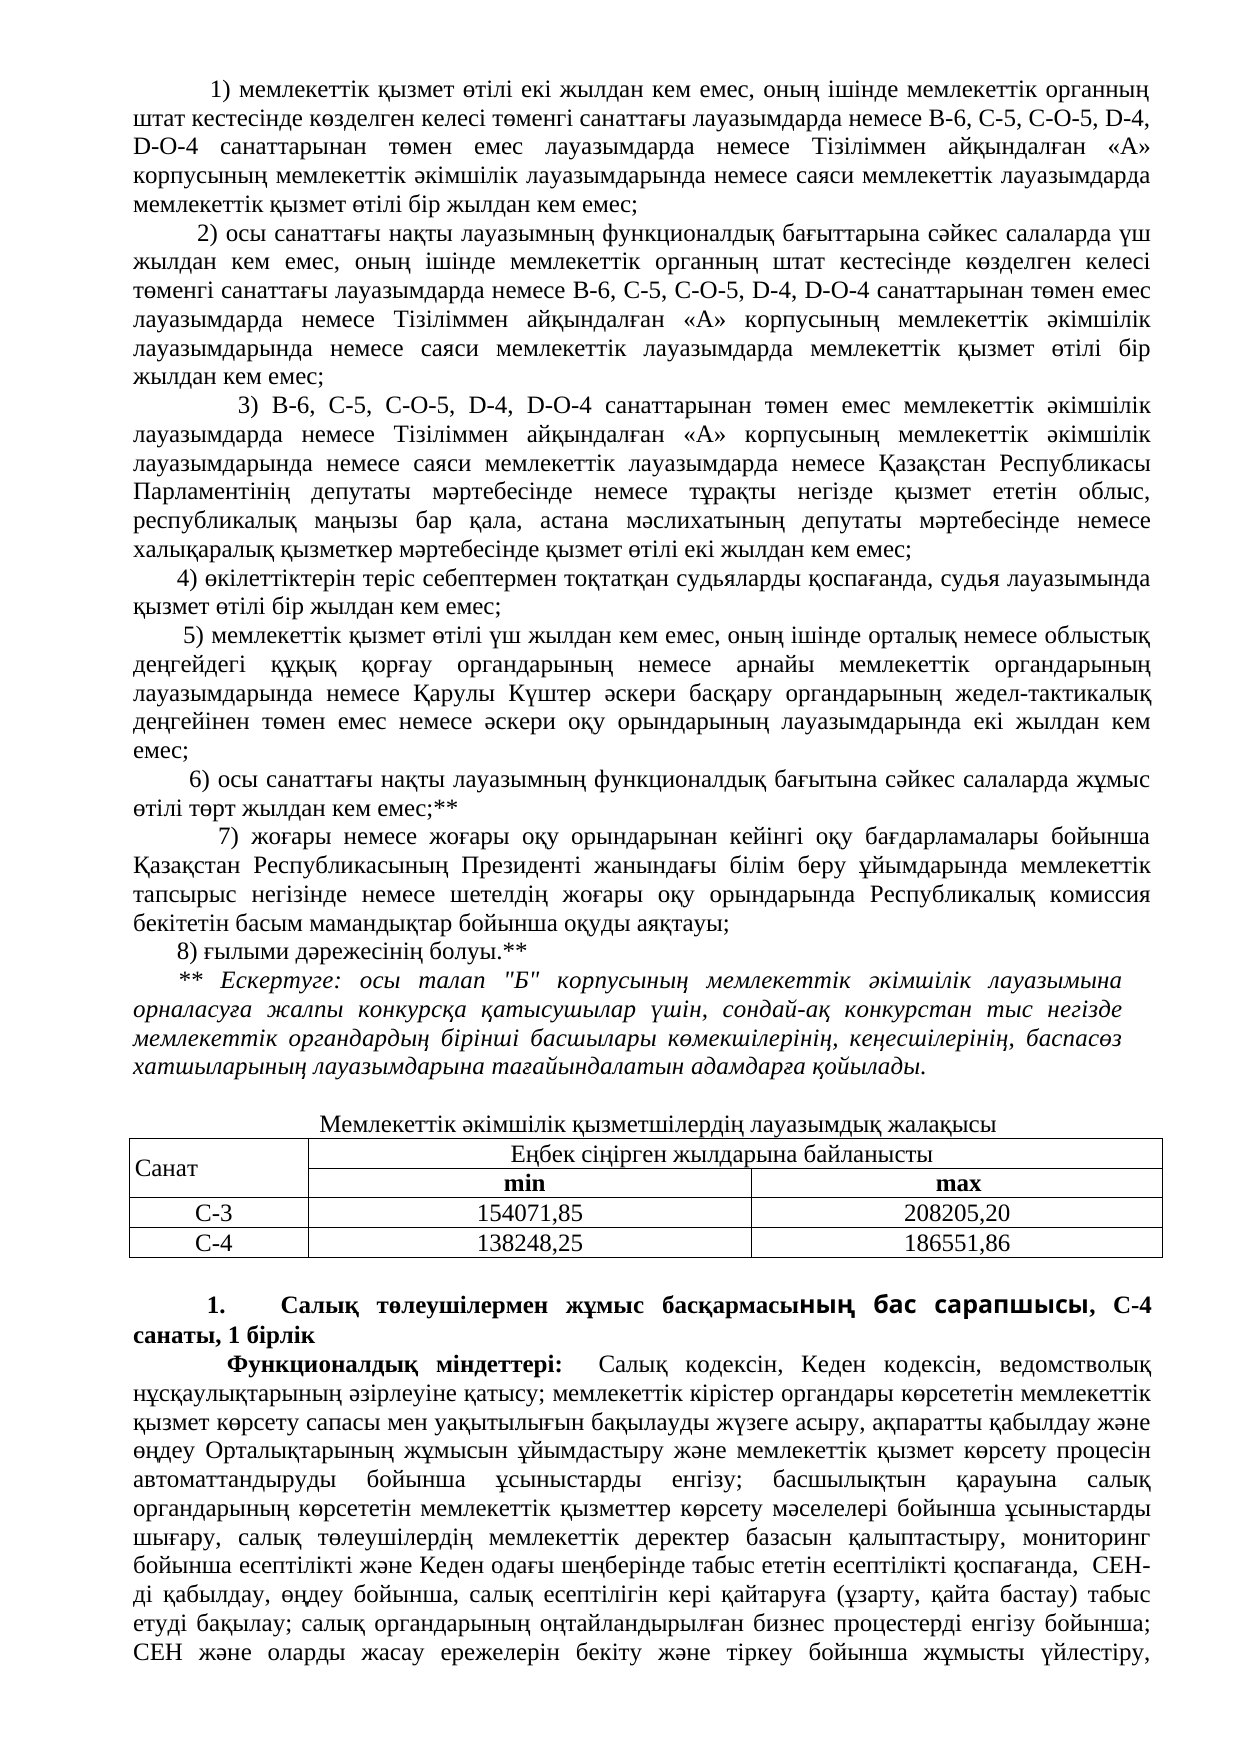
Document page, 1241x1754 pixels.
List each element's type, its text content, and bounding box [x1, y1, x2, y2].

table_cell 138248,25 [309, 1228, 751, 1257]
text 7) жоғары немесе жоғары оқу орындарынан кейінгі оқу бағдарламалары бойынша Қазақстан Республикасының Президенті жанындағы білім беру ұйымдарында мемлекеттік тапсырыс негізінде немесе шетелдің жоғары оқу орындарында Республикалық комиссия бекітетін басым мамандықтар бойынша оқуды аяқтауы; [133, 821, 1152, 936]
table_cell С-4 [130, 1228, 308, 1257]
text 3) В-6, С-5, C-O-5, D-4, D-O-4 санаттарынан төмен емес мемлекеттік әкімшілік лауазымдарда немесе Тізіліммен айқындалған «А» корпусының мемлекеттік әкімшілік лауазымдарында немесе саяси мемлекеттік лауазымдарда немесе Қазақстан Республикасы Парламентінің депутаты мәртебесінде немесе тұрақты негізде қызмет ететін облыс, республикалық маңызы бар қала, астана мәслихатының депутаты мәртебесінде немесе халықаралық қызметкер мәртебесінде қызмет өтілі екі жылдан кем емес; [133, 390, 1152, 563]
text 5) мемлекеттік қызмет өтілі үш жылдан кем емес, оның ішінде орталық немесе облыстық деңгейдегі құқық қорғау органдарының немесе арнайы мемлекеттік органдарының лауазымдарында немесе Қарулы Күштер әскери басқару органдарының жедел-тактикалық деңгейінен төмен емес немесе әскери оқу орындарының лауазымдарында екі жылдан кем емес; [133, 620, 1152, 764]
text 1) мемлекеттік қызмет өтілі екі жылдан кем емес, оның ішінде мемлекеттік органның штат кестесінде көзделген келесі төменгі санаттағы лауазымдарда немесе B-6, С-5, C-O-5, D-4, D-O-4 санаттарынан төмен емес лауазымдарда немесе Тізіліммен айқындалған «А» корпусының мемлекеттік әкімшілік лауазымдарында немесе саяси мемлекеттік лауазымдарда мемлекеттік қызмет өтілі бір жылдан кем емес; [133, 74, 1152, 218]
table_header Санат [130, 1139, 308, 1197]
table_cell C-3 [130, 1198, 308, 1227]
text Мемлекеттік әкімшілік қызметшілердің лауазымдық жалақысы [0, 1109, 1124, 1138]
table_cell max [752, 1169, 1162, 1197]
text 2) осы санаттағы нақты лауазымның функционалдық бағыттарына сәйкес салаларда үш жылдан кем емес, оның ішінде мемлекеттік органның штат кестесінде көзделген келесі төменгі санаттағы лауазымдарда немесе B-6, С-5, C-O-5, D-4, D-O-4 санаттарынан төмен емес лауазымдарда немесе Тізіліммен айқындалған «А» корпусының мемлекеттік әкімшілік лауазымдарында немесе саяси мемлекеттік лауазымдарда мемлекеттік қызмет өтілі бір жылдан кем емес; [133, 218, 1152, 390]
table_cell 208205,20 [752, 1198, 1162, 1227]
list Салық төлеушілермен жұмыс басқармасының бас сарапшысы, С-4 санаты, 1 бірлік [133, 1287, 1152, 1349]
table_cell 186551,86 [752, 1228, 1162, 1257]
table_cell 154071,85 [309, 1198, 751, 1227]
table_header Еңбек сіңірген жылдарына байланысты [309, 1139, 1162, 1167]
text 8) ғылыми дәрежесінің болуы.** [133, 936, 1152, 965]
text ** Ескертуге: осы талап "Б" корпусының мемлекеттік әкімшілік лауазымына орналасуға жалпы конкурсқа қатысушылар үшін, сондай-ақ конкурстан тыс негізде мемлекеттік органдардың бірінші басшылары көмекшілерінің, кеңесшілерінің, баспасөз хатшыларының лауазымдарына тағайындалатын адамдарға қойылады. [133, 965, 1124, 1080]
text 4) өкiлеттiктерiн теріс себептермен тоқтатқан судьяларды қоспағанда, судья лауазымында қызмет өтілі бір жылдан кем емес; [133, 563, 1152, 620]
table_cell min [309, 1169, 751, 1197]
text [133, 1349, 1152, 1666]
text 6) осы санаттағы нақты лауазымның функционалдық бағытына сәйкес салаларда жұмыс өтілі төрт жылдан кем емес;** [133, 764, 1152, 821]
